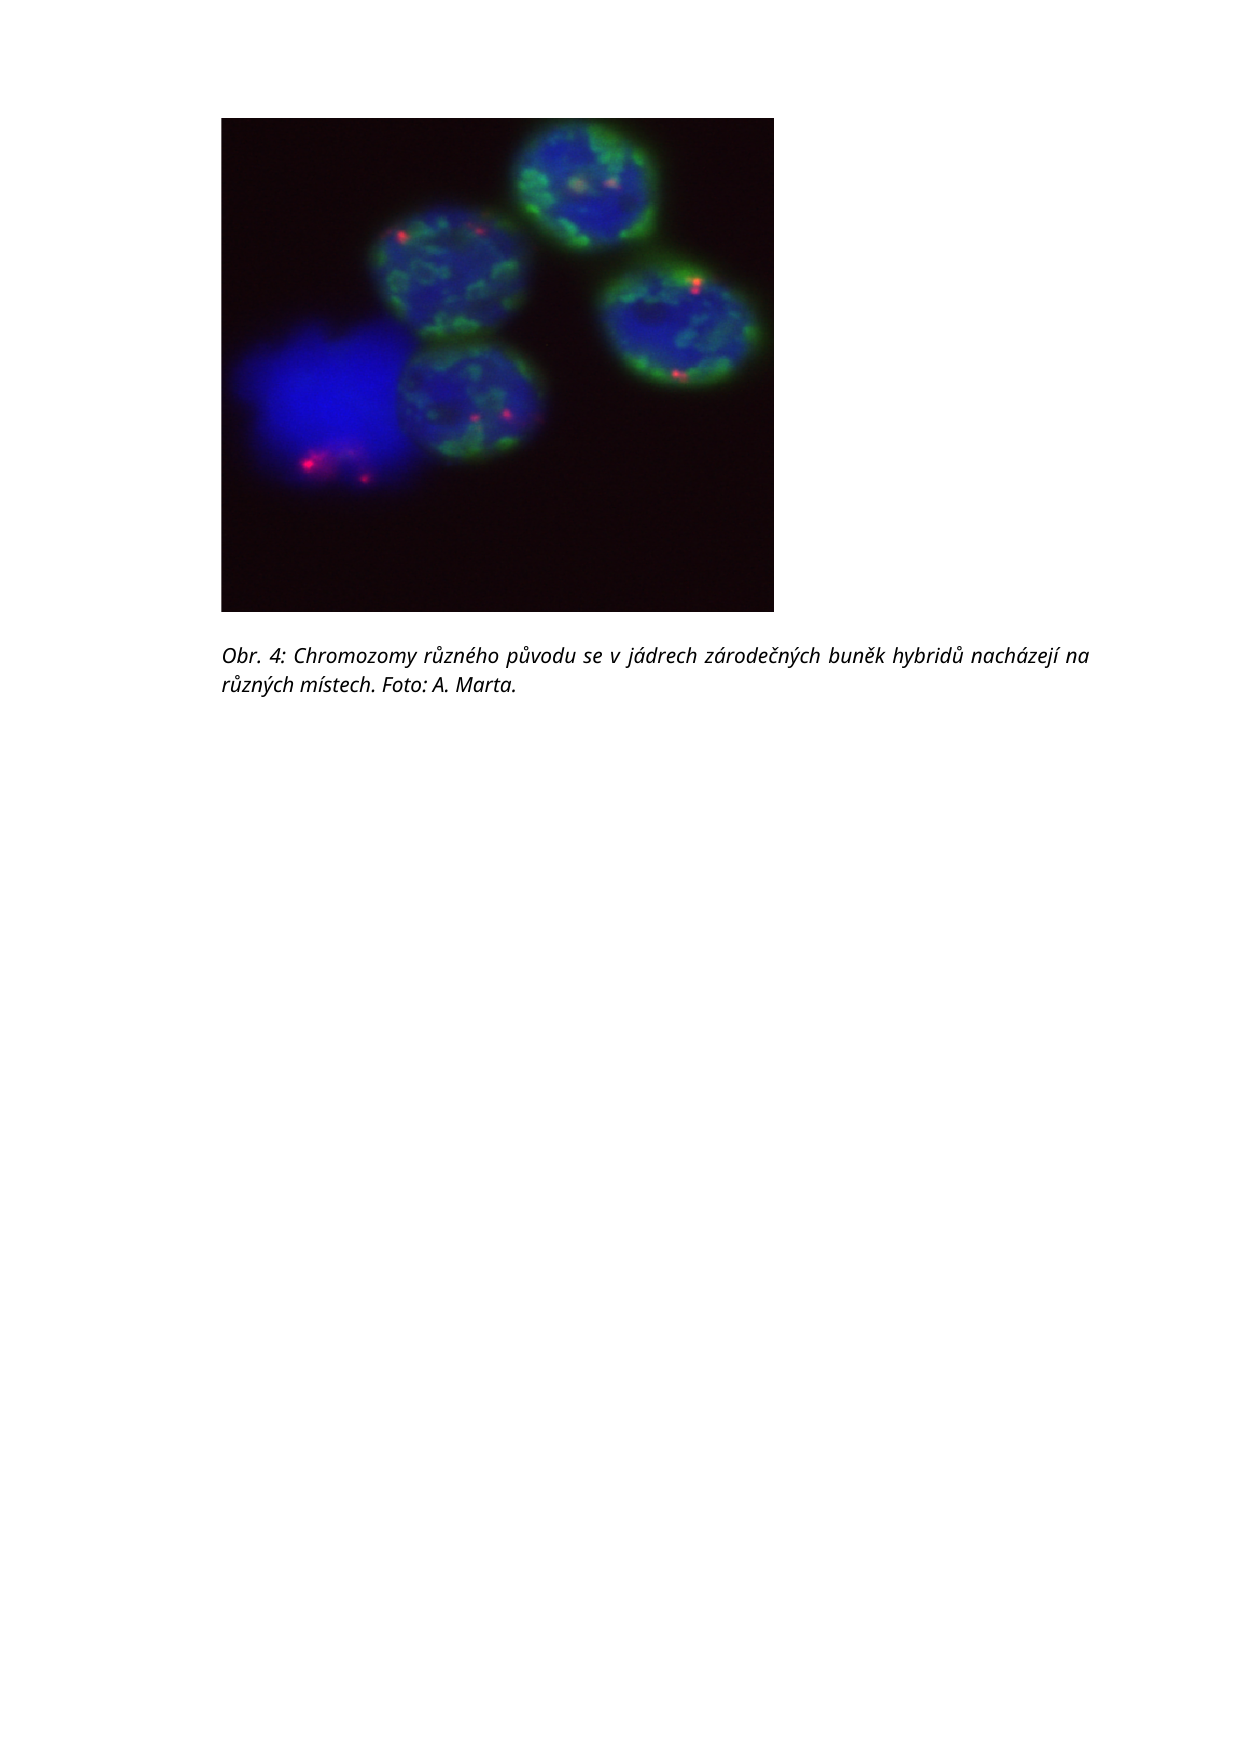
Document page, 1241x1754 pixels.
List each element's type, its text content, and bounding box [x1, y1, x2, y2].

picture [221, 118, 774, 612]
text Obr. 4: Chromozomy různého původu se v jádrech zárodečných buněk hybridů nacházejí na různých místech. Foto: A. Marta. [221, 641, 1093, 698]
